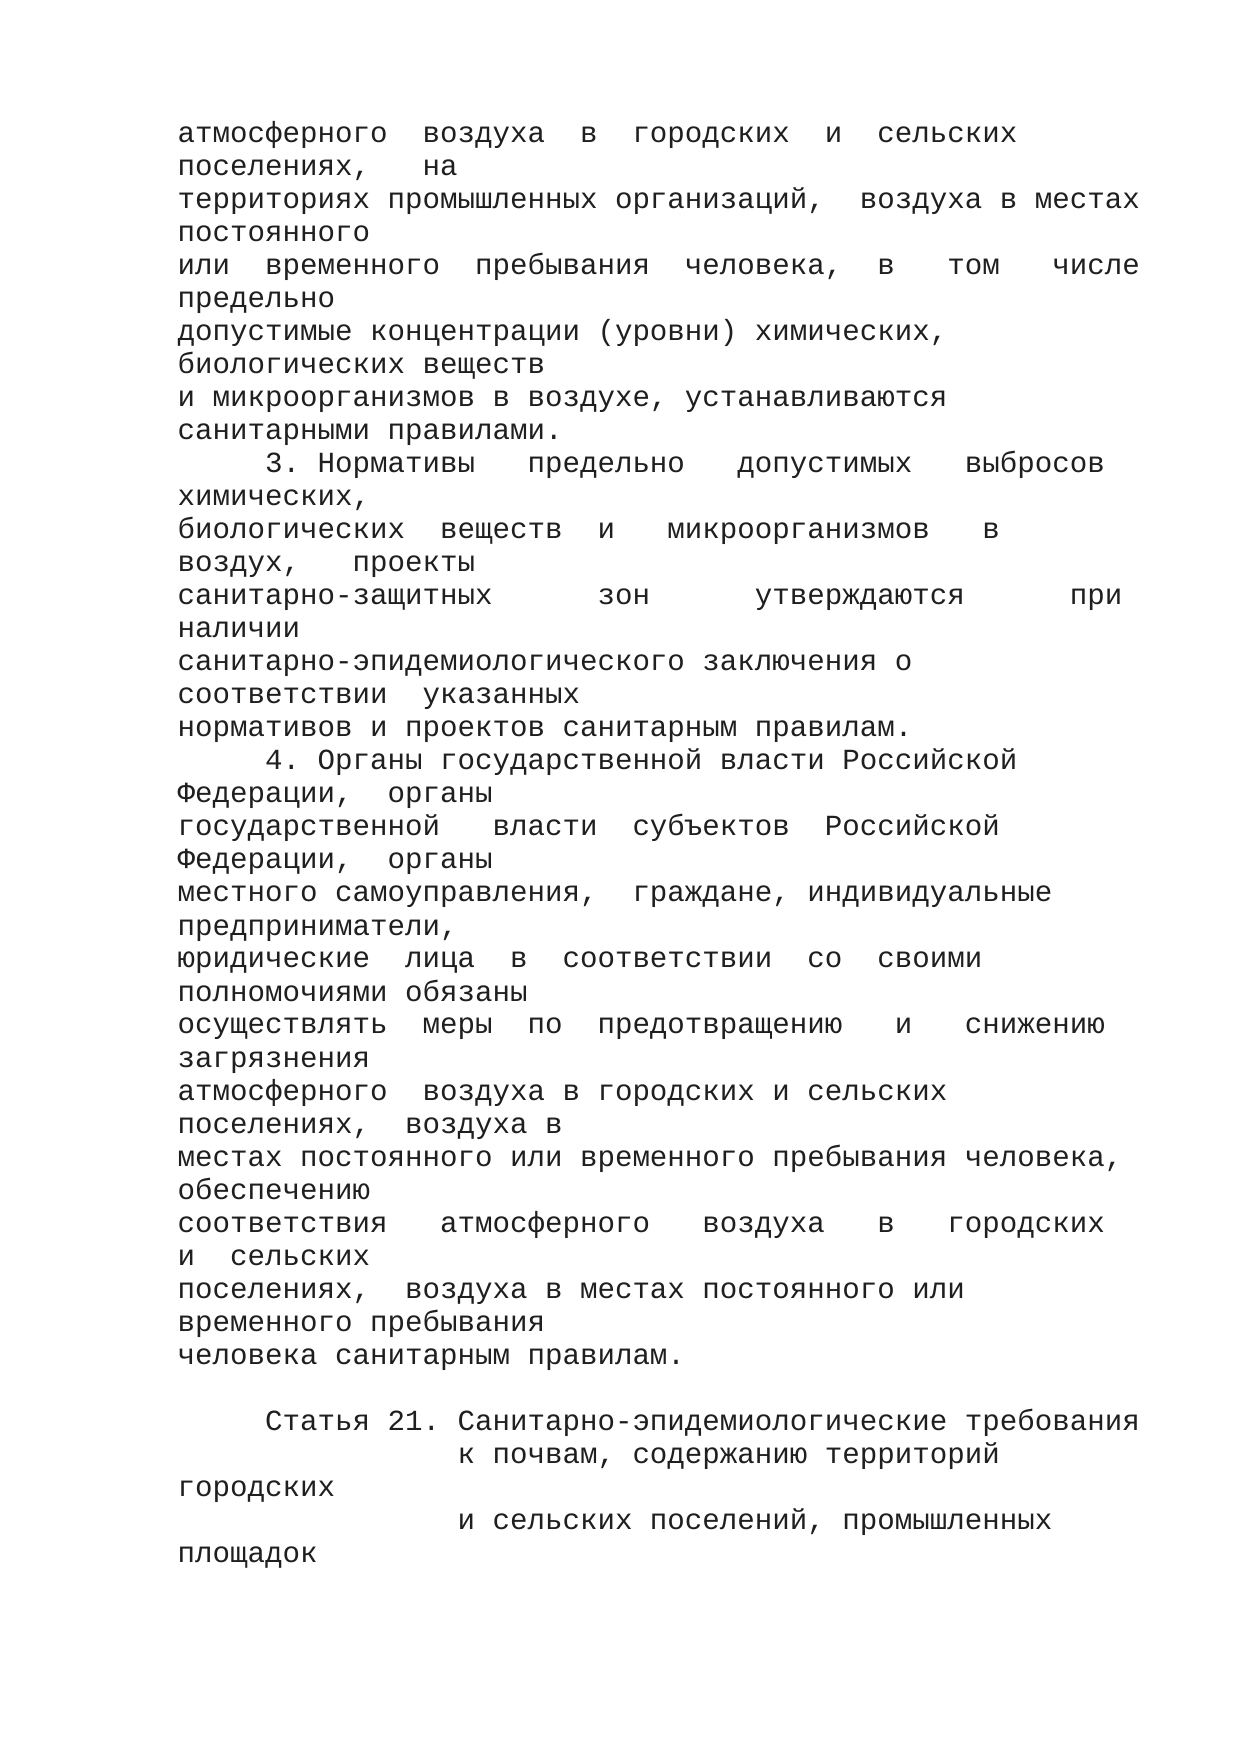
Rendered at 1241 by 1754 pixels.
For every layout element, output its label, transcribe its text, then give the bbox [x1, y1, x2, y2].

text к почвам, содержанию территорий городских [177, 1439, 1152, 1505]
text местах постоянного или временного пребывания человека, обеспечению [177, 1142, 1152, 1208]
text допустимые концентрации (уровни) химических, биологических веществ [177, 316, 1152, 382]
text местного самоуправления, граждане, индивидуальные предприниматели, [177, 878, 1152, 944]
text атмосферного воздуха в городских и сельских поселениях, воздуха в [177, 1076, 1152, 1142]
text 3. Нормативы предельно допустимых выбросов химических, [177, 448, 1152, 514]
text 4. Органы государственной власти Российской Федерации, органы [177, 746, 1152, 812]
text осуществлять меры по предотвращению и снижению загрязнения [177, 1010, 1152, 1076]
text и микроорганизмов в воздухе, устанавливаются санитарными правилами. [177, 382, 1152, 448]
text поселениях, воздуха в местах постоянного или временного пребывания [177, 1274, 1152, 1340]
text человека санитарным правилам. [177, 1340, 1152, 1373]
text и сельских поселений, промышленных площадок [177, 1505, 1152, 1571]
text юридические лица в соответствии со своими полномочиями обязаны [177, 944, 1152, 1010]
text государственной власти субъектов Российской Федерации, органы [177, 812, 1152, 878]
text санитарно-эпидемиологического заключения о соответствии указанных [177, 646, 1152, 712]
text санитарно-защитных зон утверждаются при наличии [177, 580, 1152, 646]
text Статья 21. Санитарно-эпидемиологические требования [177, 1406, 1152, 1439]
text нормативов и проектов санитарным правилам. [177, 712, 1152, 746]
text атмосферного воздуха в городских и сельских поселениях, на [177, 118, 1152, 184]
text или временного пребывания человека, в том числе предельно [177, 250, 1152, 316]
text территориях промышленных организаций, воздуха в местах постоянного [177, 184, 1152, 250]
text биологических веществ и микроорганизмов в воздух, проекты [177, 514, 1152, 580]
text соответствия атмосферного воздуха в городских и сельских [177, 1208, 1152, 1274]
